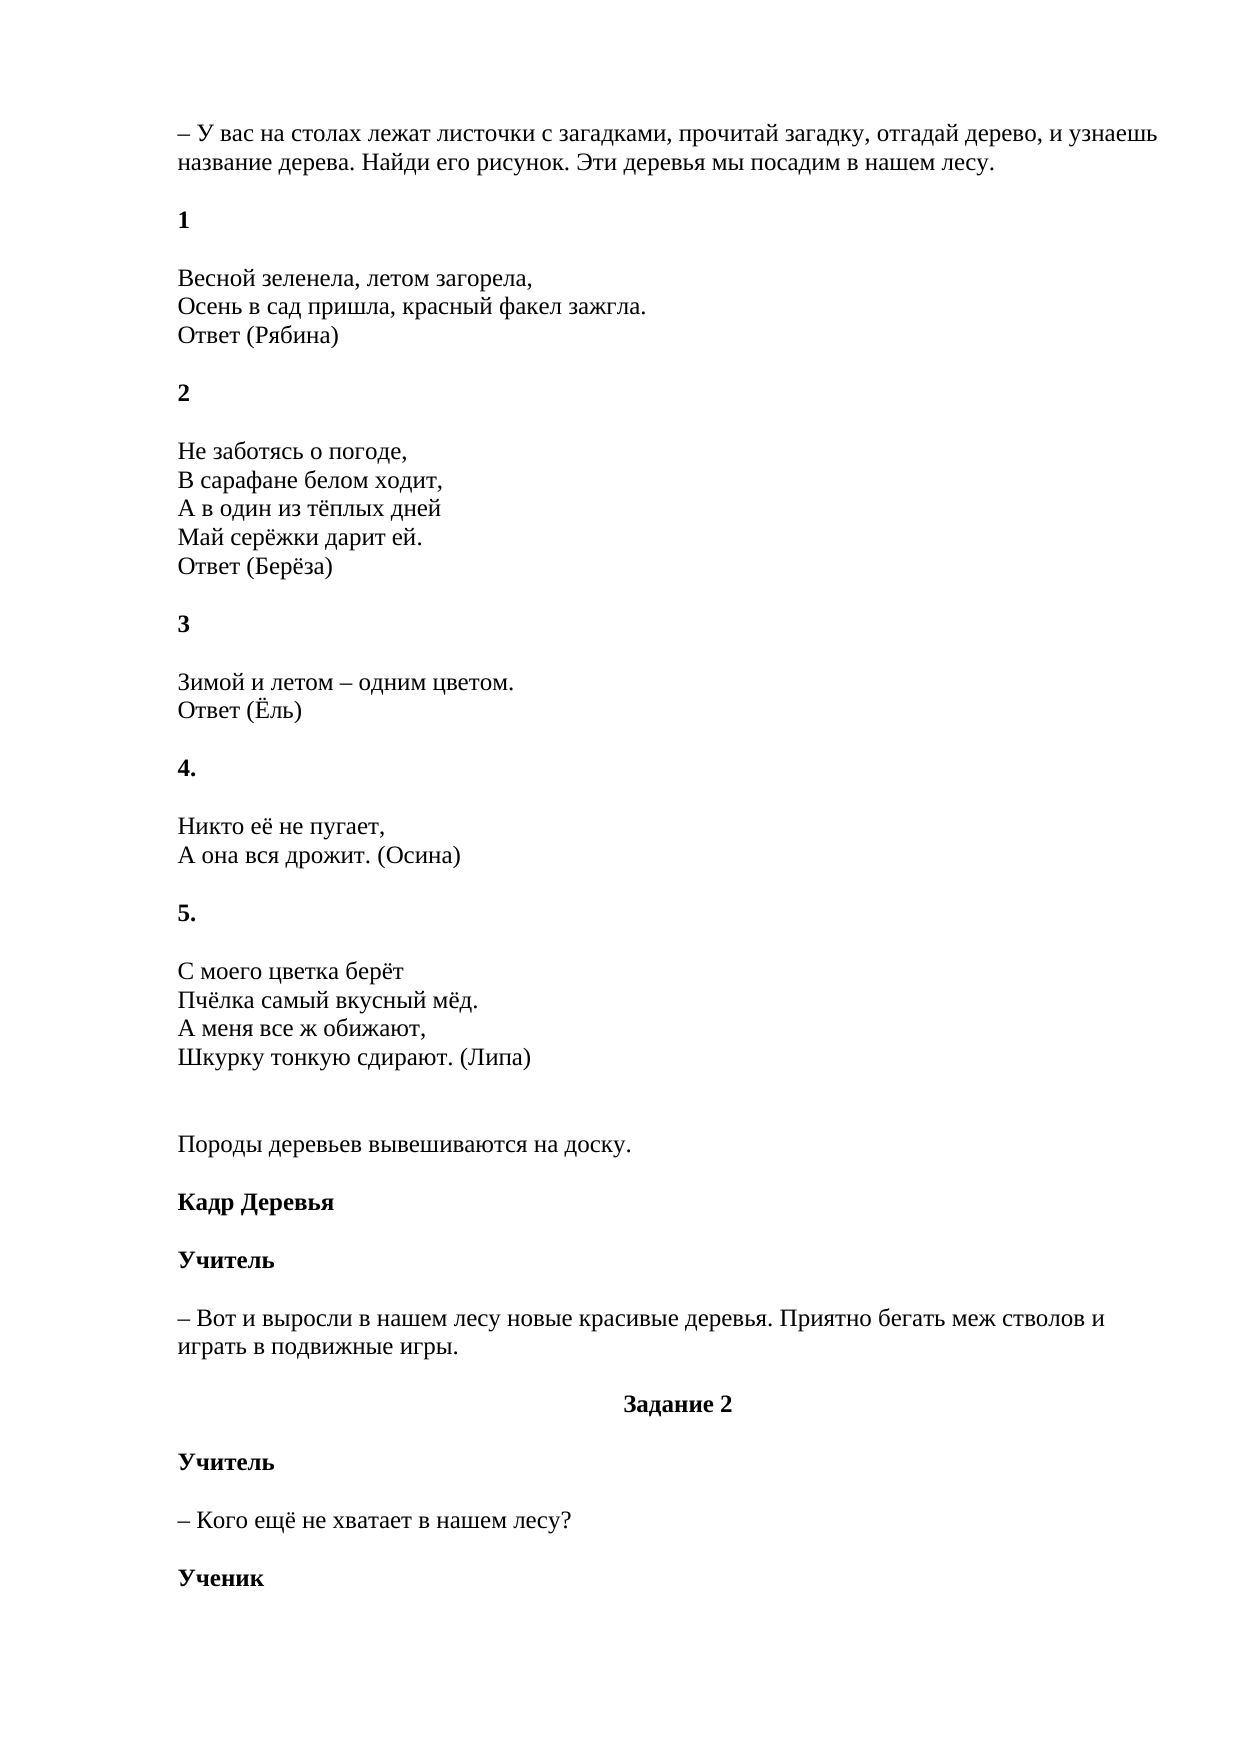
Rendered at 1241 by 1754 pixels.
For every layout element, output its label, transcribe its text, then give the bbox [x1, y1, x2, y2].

text Не заботясь о погоде, В сарафане белом ходит, А в один из тёплых дней Май серёжки дарит ей. Ответ (Берёза) [177, 436, 1178, 580]
text Кадр Деревья [177, 1187, 1178, 1216]
text – У вас на столах лежат листочки с загадками, прочитай загадку, отгадай дерево, и узнаешь название дерева. Найди его рисунок. Эти деревья мы посадим в нашем лесу. [177, 118, 1178, 176]
text 1 [177, 205, 1178, 233]
text Зимой и летом – одним цветом. Ответ (Ёль) [177, 667, 1178, 724]
text Породы деревьев вывешиваются на доску. [177, 1100, 1178, 1158]
text Весной зеленела, летом загорела, Осень в сад пришла, красный факел зажгла. Ответ (Рябина) [177, 263, 1178, 349]
text Задание 2 [177, 1389, 1178, 1418]
text Учитель [177, 1447, 1178, 1476]
text 5. [177, 898, 1178, 927]
text 3 [177, 609, 1178, 638]
text 4. [177, 753, 1178, 782]
text Никто её не пугает, А она вся дрожит. (Осина) [177, 811, 1178, 869]
text 2 [177, 378, 1178, 407]
text – Кого ещё не хватает в нашем лесу? [177, 1505, 1178, 1534]
text С моего цветка берёт Пчёлка самый вкусный мёд. А меня все ж обижают, Шкурку тонкую сдирают. (Липа) [177, 956, 1178, 1071]
text Ученик [177, 1563, 1178, 1592]
text – Вот и выросли в нашем лесу новые красивые деревья. Приятно бегать меж стволов и играть в подвижные игры. [177, 1303, 1178, 1360]
text Учитель [177, 1245, 1178, 1273]
